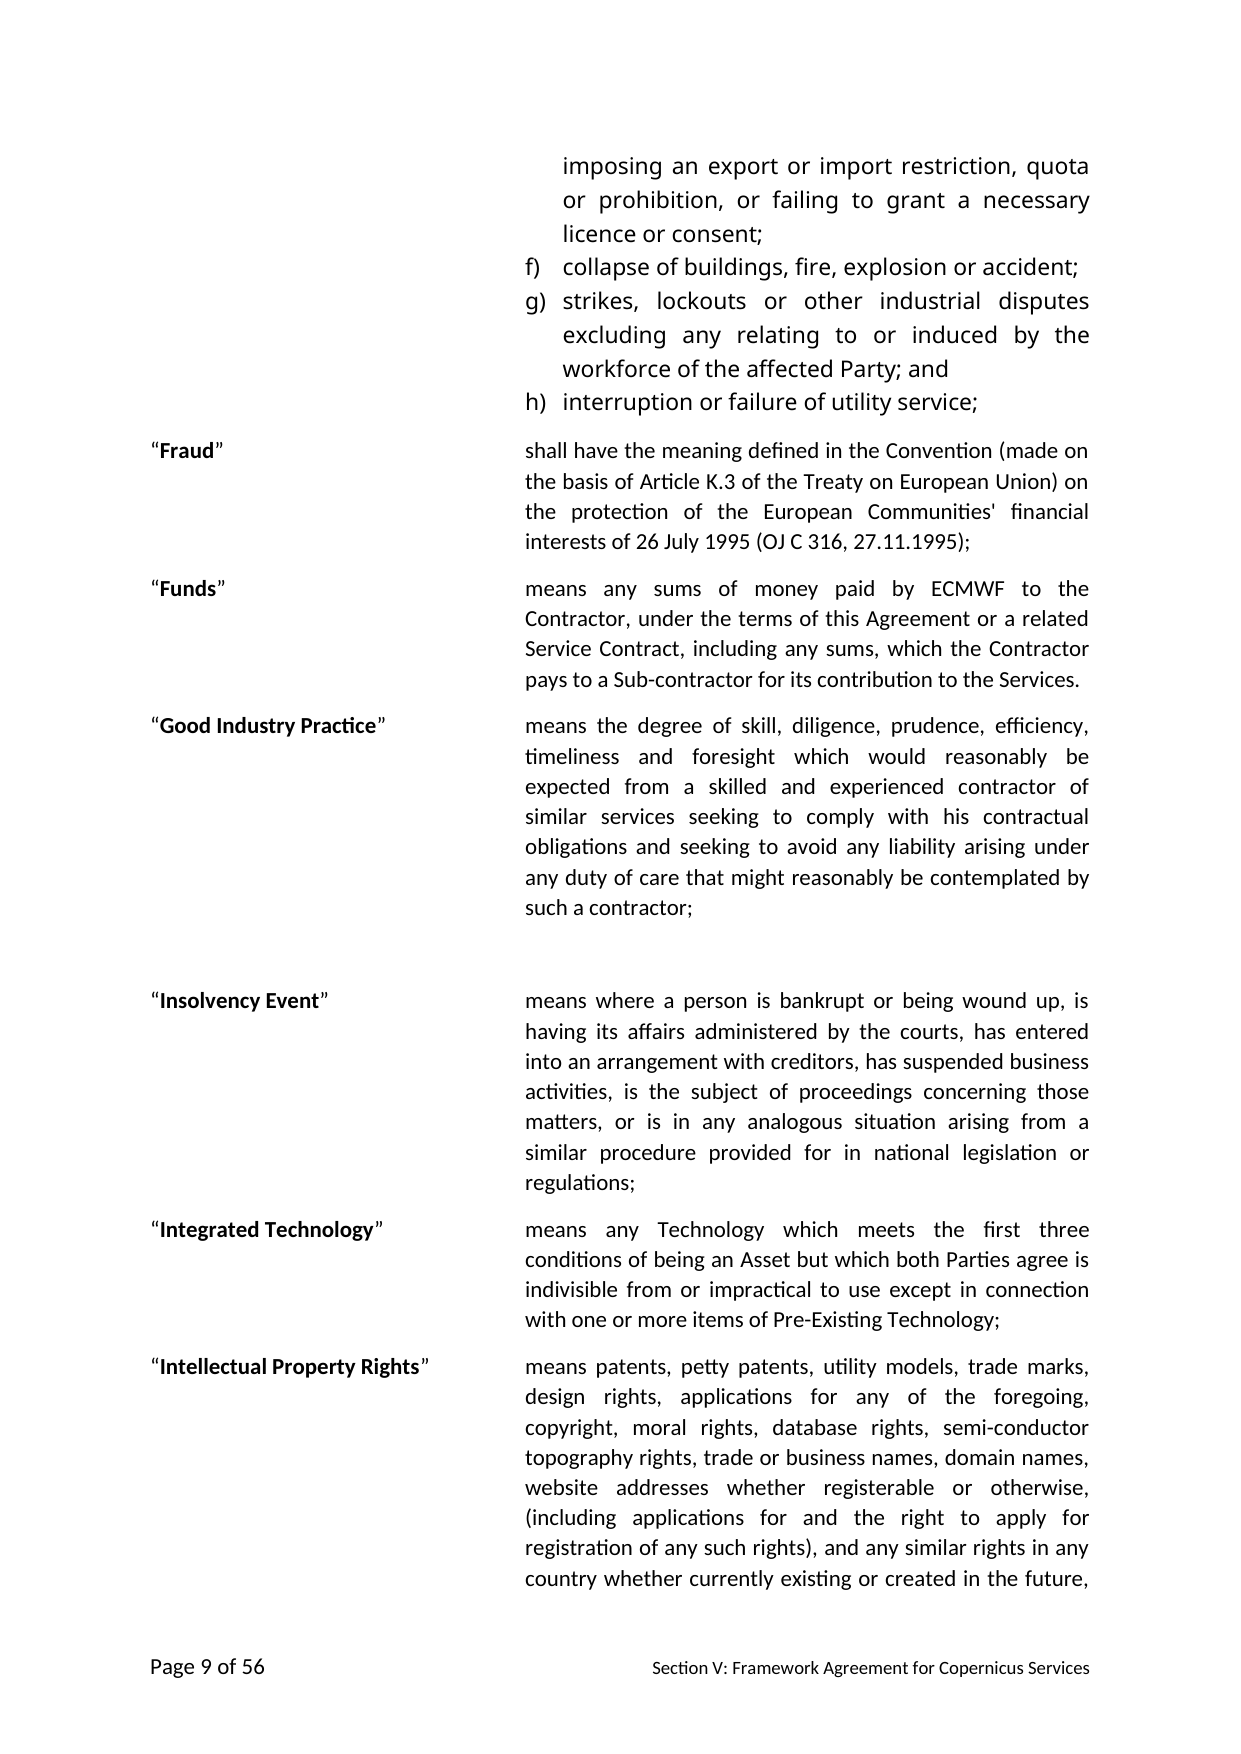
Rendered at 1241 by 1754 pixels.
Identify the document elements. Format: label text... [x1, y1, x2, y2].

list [525, 150, 1090, 249]
text “Good Industry Practice” means the degree of skill, diligence, prudence, efficiency, timeliness and foresight which would reasonably be expected from a skilled and experienced contractor of similar services seeking to comply with his contractual obligations and seeking to avoid any liability arising under any duty of care that might reasonably be contemplated by such a contractor; [150, 712, 1090, 921]
text “Integrated Technology” means any Technology which meets the first three conditions of being an Asset but which both Parties agree is indivisible from or impractical to use except in connection with one or more items of Pre-Existing Technology; [150, 1215, 1090, 1333]
text “Funds” means any sums of money paid by ECMWF to the Contractor, under the terms of this Agreement or a related Service Contract, including any sums, which the Contractor pays to a Sub-contractor for its contribution to the Services. [150, 574, 1090, 693]
list strikes, lockouts or other industrial disputes excluding any relating to or induced by the workforce of the affected Party; and [525, 285, 1090, 384]
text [150, 1352, 1090, 1592]
list collapse of buildings, fire, explosion or accident; [525, 251, 1090, 282]
text “Insolvency Event” means where a person is bankrupt or being wound up, is having its affairs administered by the courts, has entered into an arrangement with creditors, has suspended business activities, is the subject of proceedings concerning those matters, or is in any analogous situation arising from a similar procedure provided for in national legislation or regulations; [150, 987, 1090, 1196]
text “Fraud” shall have the meaning defined in the Convention (made on the basis of Article K.3 of the Treaty on European Union) on the protection of the European Communities' financial interests of 26 July 1995 (OJ C 316, 27.11.1995); [150, 437, 1090, 555]
list interruption or failure of utility service; [525, 386, 1090, 417]
